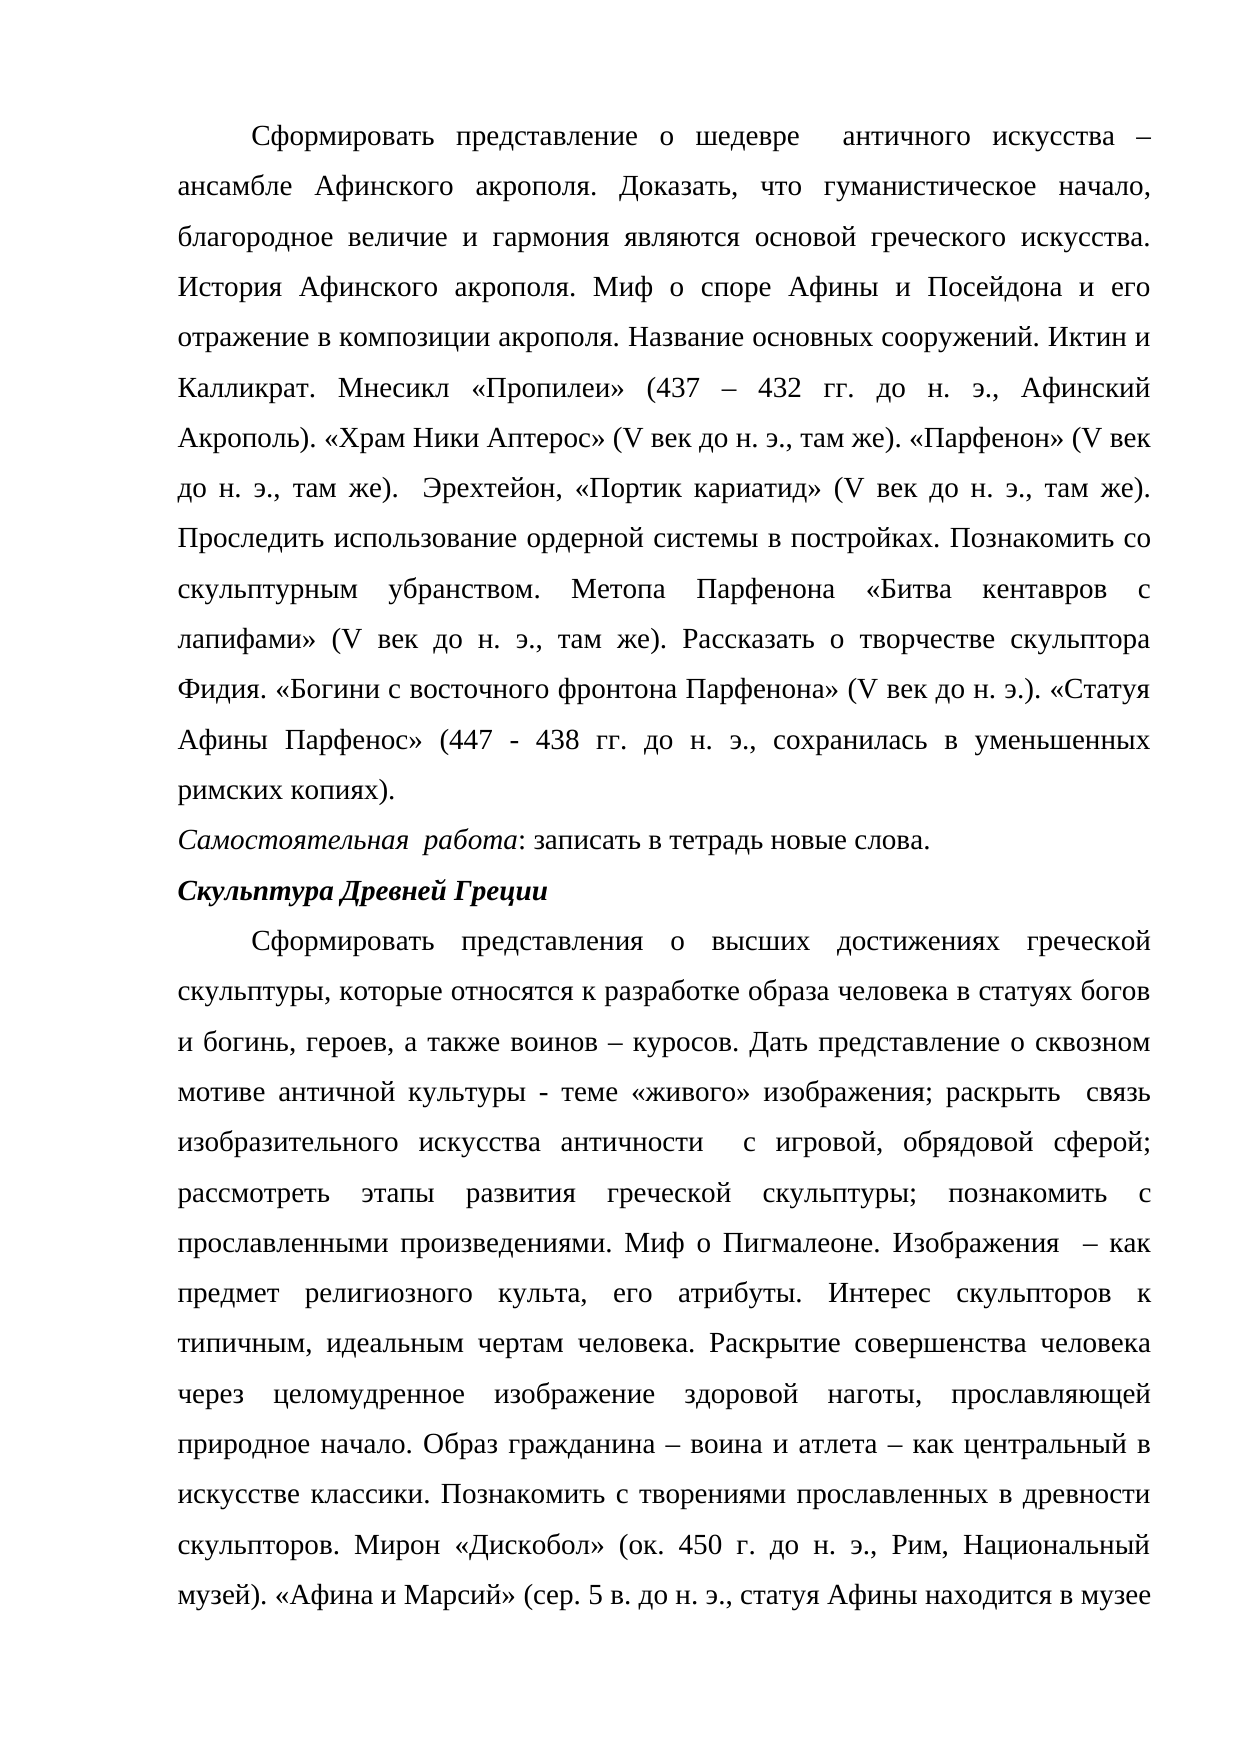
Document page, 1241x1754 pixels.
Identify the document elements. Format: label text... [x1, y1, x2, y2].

text Самостоятельная работа: записать в тетрадь новые слова. [177, 822, 1152, 856]
text Сформировать представление о шедевре античного искусства – ансамбле Афинского акрополя. Доказать, что гуманистическое начало, благородное величие и гармония являются основой греческого искусства. История Афинского акрополя. Миф о споре Афины и Посейдона и его отражение в композиции акрополя. Название основных сооружений. Иктин и Калликрат. Мнесикл «Пропилеи» (437 – 432 гг. до н. э., Афинский Акрополь). «Храм Ники Аптерос» (V век до н. э., там же). «Парфенон» (V век до н. э., там же). Эрехтейон, «Портик кариатид» (V век до н. э., там же). Проследить использование ордерной системы в постройках. Познакомить со скульптурным убранством. Метопа Парфенона «Битва кентавров с лапифами» (V век до н. э., там же). Рассказать о творчестве скульптора Фидия. «Богини с восточного фронтона Парфенона» (V век до н. э.). «Статуя Афины Парфенос» (447 - 438 гг. до н. э., сохранилась в уменьшенных римских копиях). [177, 118, 1152, 806]
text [177, 923, 1152, 1611]
text Скульптура Древней Греции [177, 873, 1152, 906]
